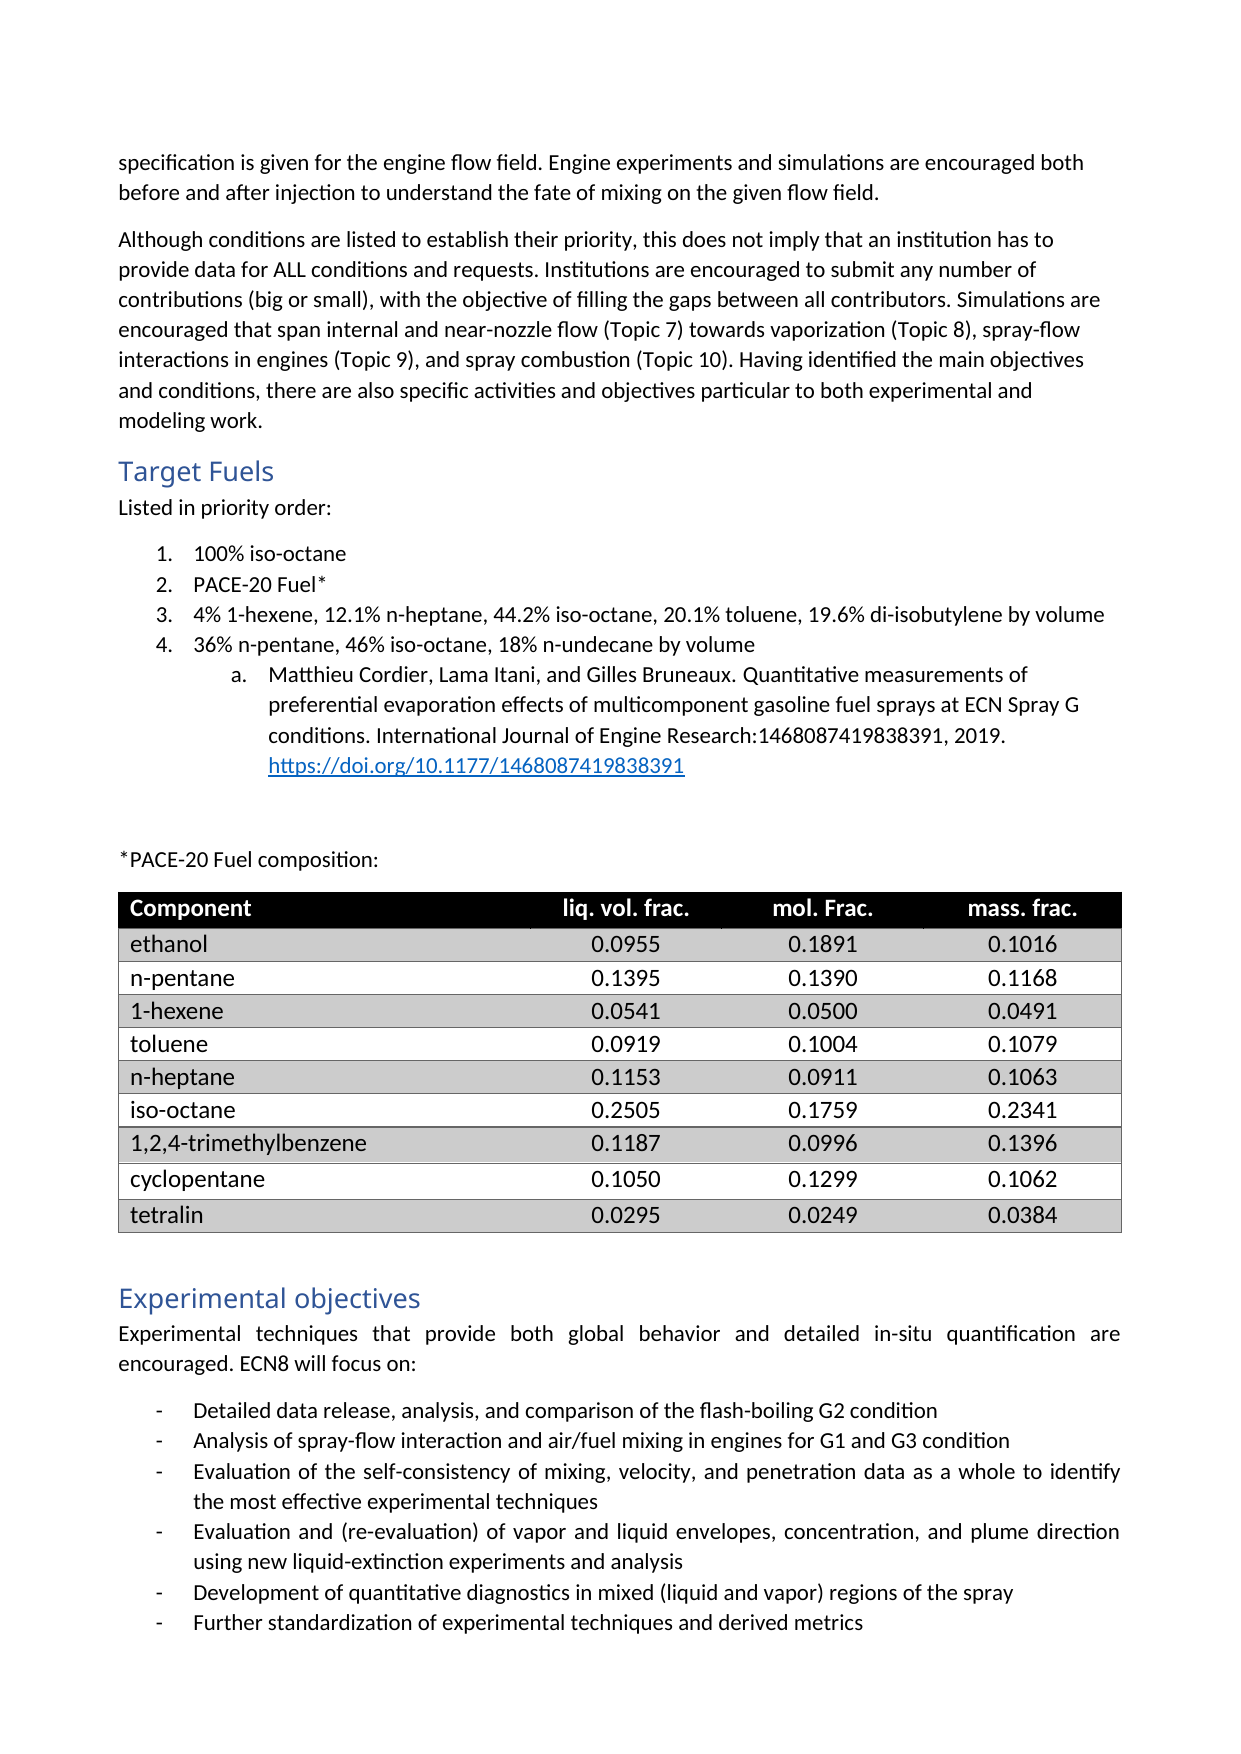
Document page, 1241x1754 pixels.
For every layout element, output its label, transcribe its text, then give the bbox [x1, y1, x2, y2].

list 100% iso-octane [156, 539, 1122, 567]
list Evaluation of the self-consistency of mixing, velocity, and penetration data as a whole to identify the most effective experimental techniques [156, 1457, 1122, 1515]
table_cell 0.1891 [722, 929, 924, 961]
table_cell 0.0541 [530, 995, 722, 1027]
table_cell 0.0249 [722, 1200, 924, 1232]
table_cell 0.1153 [530, 1061, 722, 1093]
table_cell 0.0491 [924, 995, 1121, 1027]
table_cell 0.1299 [722, 1164, 924, 1198]
table_cell 0.1168 [924, 962, 1121, 994]
table_cell 0.0500 [722, 995, 924, 1027]
table_cell 0.1004 [722, 1028, 924, 1060]
table_cell 0.0384 [924, 1200, 1121, 1232]
table_cell 0.0295 [530, 1200, 722, 1232]
table_cell 0.1395 [530, 962, 722, 994]
table_header Component [119, 893, 530, 928]
list 4% 1-hexene, 12.1% n-heptane, 44.2% iso-octane, 20.1% toluene, 19.6% di-isobutylene by volume [156, 600, 1122, 628]
list Further standardization of experimental techniques and derived metrics [156, 1608, 1122, 1636]
table_cell 0.1187 [530, 1128, 722, 1162]
table_cell cyclopentane [119, 1164, 530, 1198]
table_header liq. vol. frac. [531, 893, 721, 928]
table_cell ethanol [119, 929, 530, 961]
list Evaluation and (re-evaluation) of vapor and liquid envelopes, concentration, and plume direction using new liquid-extinction experiments and analysis [156, 1517, 1122, 1575]
table_cell 0.1016 [924, 929, 1121, 961]
table_cell 1,2,4-trimethylbenzene [119, 1128, 530, 1162]
table_cell n-heptane [119, 1061, 530, 1093]
list 36% n-pentane, 46% iso-octane, 18% n-undecane by volume [156, 630, 1122, 658]
list PACE-20 Fuel* [156, 570, 1122, 598]
table_cell 0.0919 [530, 1028, 722, 1060]
table_cell n-pentane [119, 962, 530, 994]
table_cell 0.1079 [924, 1028, 1121, 1060]
text Although conditions are listed to establish their priority, this does not imply that an institution has to provide data for ALL conditions and requests. Institutions are encouraged to submit any number of contributions (big or small), with the objective of filling the gaps between all contributors. Simulations are encouraged that span internal and near-nozzle flow (Topic 7) towards vaporization (Topic 8), spray-flow interactions in engines (Topic 9), and spray combustion (Topic 10). Having identified the main objectives and conditions, there are also specific activities and objectives particular to both experimental and modeling work. [118, 225, 1122, 434]
subtitle Experimental objectives [118, 1279, 1122, 1316]
table_cell 0.0911 [722, 1061, 924, 1093]
table_cell 0.2505 [530, 1094, 722, 1126]
table_cell 0.0955 [530, 929, 722, 961]
table_cell 0.2341 [924, 1094, 1121, 1126]
table_cell tetralin [119, 1200, 530, 1232]
subtitle Target Fuels [118, 453, 1122, 490]
table_cell 1-hexene [119, 995, 530, 1027]
table_cell 0.1050 [530, 1164, 722, 1198]
table_cell 0.1063 [924, 1061, 1121, 1093]
table_cell 0.1396 [924, 1128, 1121, 1162]
list Development of quantitative diagnostics in mixed (liquid and vapor) regions of the spray [156, 1578, 1122, 1606]
table_cell 0.1759 [722, 1094, 924, 1126]
table_header mol. Frac. [722, 893, 923, 928]
text *PACE-20 Fuel composition: [118, 845, 1122, 873]
list Detailed data release, analysis, and comparison of the flash-boiling G2 condition [156, 1396, 1122, 1424]
table_cell toluene [119, 1028, 530, 1060]
table_cell 0.1062 [924, 1164, 1121, 1198]
table_cell iso-octane [119, 1094, 530, 1126]
table_header mass. frac. [924, 893, 1121, 928]
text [118, 148, 1122, 206]
table_cell 0.1390 [722, 962, 924, 994]
table_cell 0.0996 [722, 1128, 924, 1162]
list Analysis of spray-flow interaction and air/fuel mixing in engines for G1 and G3 condition [156, 1427, 1122, 1454]
list Matthieu Cordier, Lama Itani, and Gilles Bruneaux. Quantitative measurements of preferential evaporation effects of multicomponent gasoline fuel sprays at ECN Spray G conditions. International Journal of Engine Research:1468087419838391, 2019. https://doi.org/10.1177/1468087419838391 [231, 660, 1122, 779]
text Experimental techniques that provide both global behavior and detailed in-situ quantification are encouraged. ECN8 will focus on: [118, 1319, 1122, 1377]
text Listed in priority order: [118, 493, 1122, 521]
